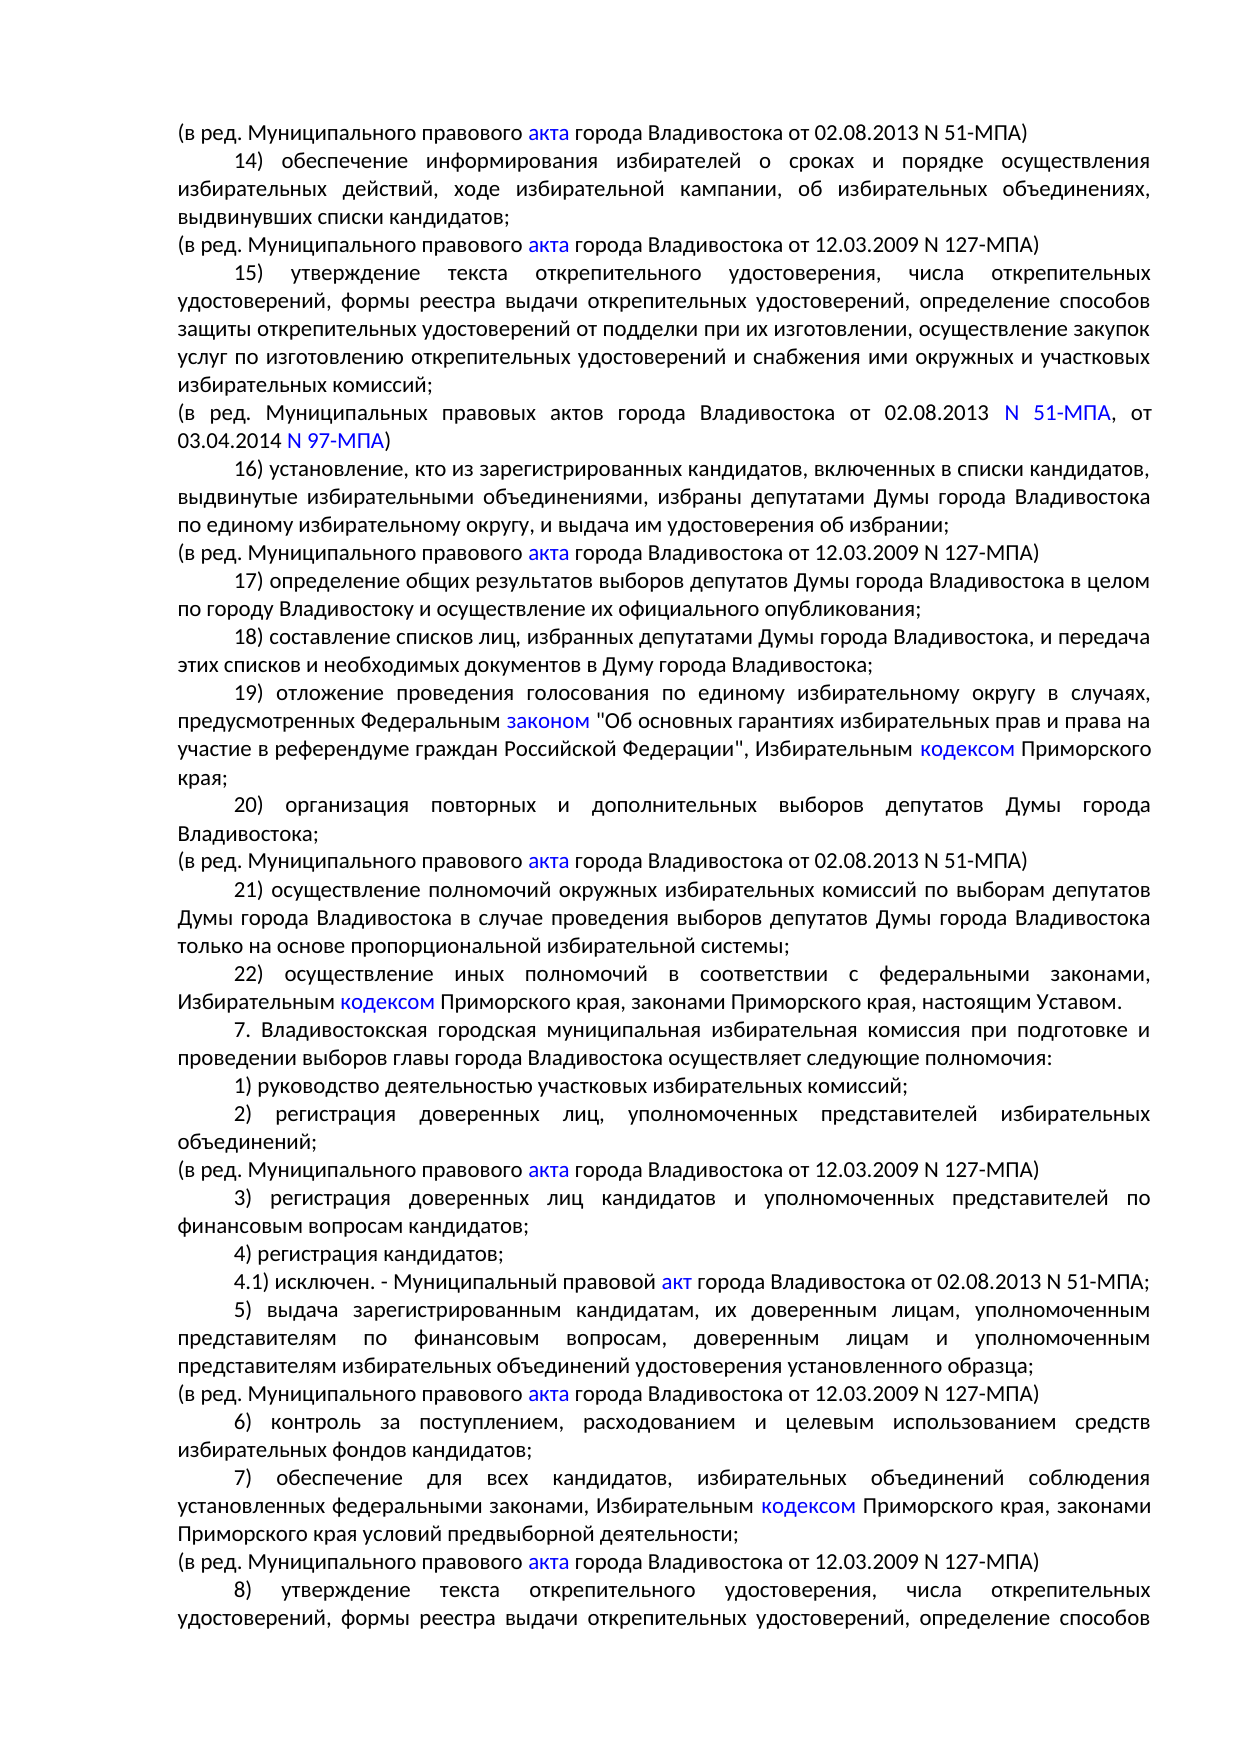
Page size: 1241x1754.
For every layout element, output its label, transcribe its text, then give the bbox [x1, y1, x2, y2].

text 20) организация повторных и дополнительных выборов депутатов Думы города Владивостока; [177, 791, 1152, 847]
text 18) составление списков лиц, избранных депутатами Думы города Владивостока, и передача этих списков и необходимых документов в Думу города Владивостока; [177, 622, 1152, 678]
text 2) регистрация доверенных лиц, уполномоченных представителей избирательных объединений; [177, 1099, 1152, 1155]
text 19) отложение проведения голосования по единому избирательному округу в случаях, предусмотренных Федеральным законом "Об основных гарантиях избирательных прав и права на участие в референдуме граждан Российской Федерации", Избирательным кодексом Приморского края; [177, 678, 1152, 791]
text (в ред. Муниципального правового акта города Владивостока от 02.08.2013 N 51-МПА) [177, 118, 1152, 146]
text (в ред. Муниципального правового акта города Владивостока от 12.03.2009 N 127-МПА) [177, 1155, 1152, 1183]
text 22) осуществление иных полномочий в соответствии с федеральными законами, Избирательным кодексом Приморского края, законами Приморского края, настоящим Уставом. [177, 959, 1152, 1015]
text (в ред. Муниципального правового акта города Владивостока от 12.03.2009 N 127-МПА) [177, 1547, 1152, 1575]
text 17) определение общих результатов выборов депутатов Думы города Владивостока в целом по городу Владивостоку и осуществление их официального опубликования; [177, 566, 1152, 622]
text 6) контроль за поступлением, расходованием и целевым использованием средств избирательных фондов кандидатов; [177, 1407, 1152, 1463]
text 7. Владивостокская городская муниципальная избирательная комиссия при подготовке и проведении выборов главы города Владивостока осуществляет следующие полномочия: [177, 1015, 1152, 1071]
text 14) обеспечение информирования избирателей о сроках и порядке осуществления избирательных действий, ходе избирательной кампании, об избирательных объединениях, выдвинувших списки кандидатов; [177, 146, 1152, 230]
text (в ред. Муниципального правового акта города Владивостока от 12.03.2009 N 127-МПА) [177, 230, 1152, 258]
text 16) установление, кто из зарегистрированных кандидатов, включенных в списки кандидатов, выдвинутые избирательными объединениями, избраны депутатами Думы города Владивостока по единому избирательному округу, и выдача им удостоверения об избрании; [177, 454, 1152, 538]
text (в ред. Муниципального правового акта города Владивостока от 12.03.2009 N 127-МПА) [177, 1379, 1152, 1407]
text 4) регистрация кандидатов; [177, 1239, 1152, 1267]
text 21) осуществление полномочий окружных избирательных комиссий по выборам депутатов Думы города Владивостока в случае проведения выборов депутатов Думы города Владивостока только на основе пропорциональной избирательной системы; [177, 875, 1152, 959]
text (в ред. Муниципального правового акта города Владивостока от 12.03.2009 N 127-МПА) [177, 538, 1152, 566]
text (в ред. Муниципальных правовых актов города Владивостока от 02.08.2013 N 51-МПА, от 03.04.2014 N 97-МПА) [177, 398, 1152, 454]
text 15) утверждение текста открепительного удостоверения, числа открепительных удостоверений, формы реестра выдачи открепительных удостоверений, определение способов защиты открепительных удостоверений от подделки при их изготовлении, осуществление закупок услуг по изготовлению открепительных удостоверений и снабжения ими окружных и участковых избирательных комиссий; [177, 258, 1152, 398]
text (в ред. Муниципального правового акта города Владивостока от 02.08.2013 N 51-МПА) [177, 847, 1152, 875]
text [177, 1575, 1152, 1631]
text 1) руководство деятельностью участковых избирательных комиссий; [177, 1071, 1152, 1099]
text 7) обеспечение для всех кандидатов, избирательных объединений соблюдения установленных федеральными законами, Избирательным кодексом Приморского края, законами Приморского края условий предвыборной деятельности; [177, 1463, 1152, 1547]
text 5) выдача зарегистрированным кандидатам, их доверенным лицам, уполномоченным представителям по финансовым вопросам, доверенным лицам и уполномоченным представителям избирательных объединений удостоверения установленного образца; [177, 1295, 1152, 1379]
text 4.1) исключен. - Муниципальный правовой акт города Владивостока от 02.08.2013 N 51-МПА; [177, 1267, 1152, 1295]
text 3) регистрация доверенных лиц кандидатов и уполномоченных представителей по финансовым вопросам кандидатов; [177, 1183, 1152, 1239]
